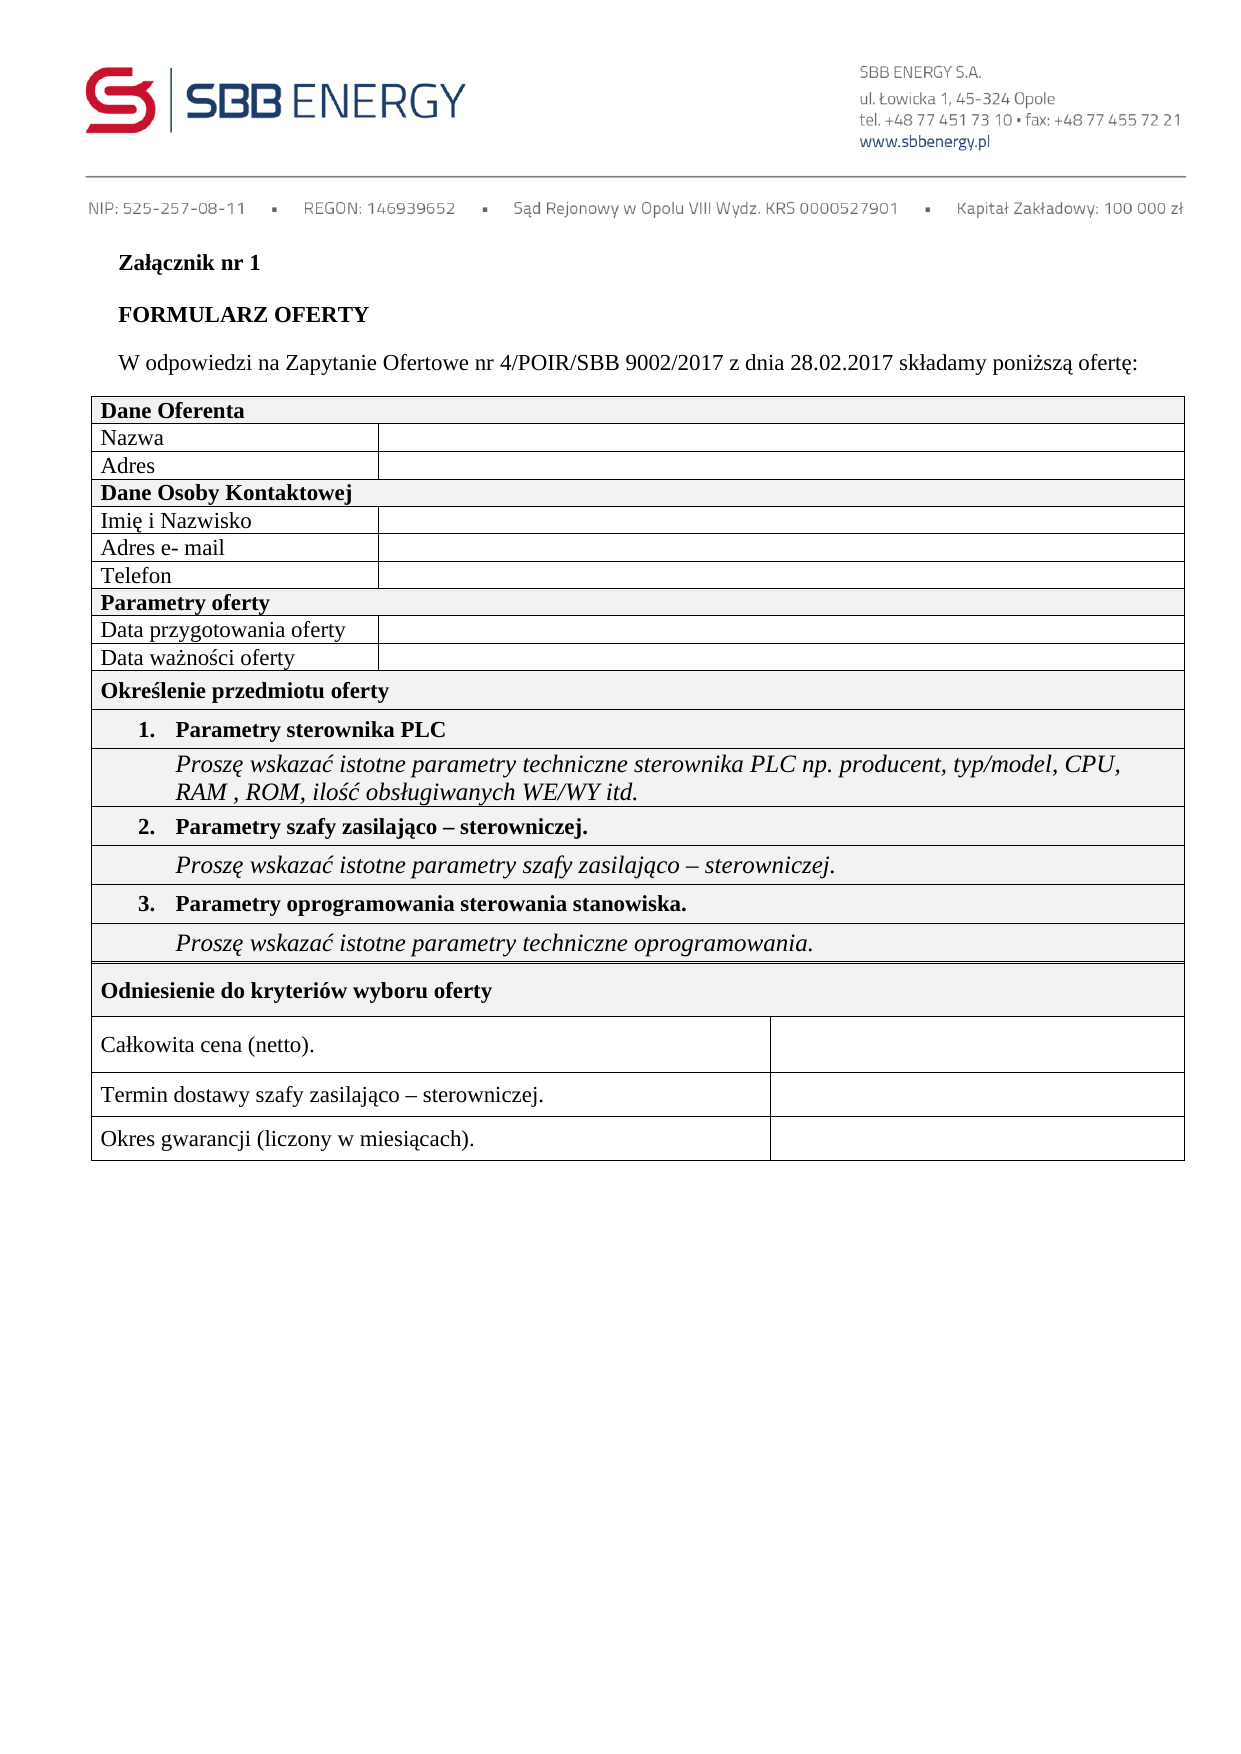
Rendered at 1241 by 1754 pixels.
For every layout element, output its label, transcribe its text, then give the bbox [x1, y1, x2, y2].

table_cell [771, 1073, 1184, 1116]
table_cell Okres gwarancji (liczony w miesiącach). [92, 1117, 770, 1160]
table_cell [379, 507, 1184, 533]
text FORMULARZ OFERTY [118, 275, 1157, 328]
table_cell Data przygotowania oferty [92, 616, 378, 643]
table_cell Dane Osoby Kontaktowej [92, 480, 1184, 506]
table_cell Data ważności oferty [92, 644, 378, 670]
table_cell Imię i Nazwisko [92, 507, 378, 533]
table_cell Odniesienie do kryteriów wyboru oferty [92, 964, 1184, 1016]
text Załącznik nr 1 [118, 249, 1157, 275]
table_header Dane Oferenta [92, 397, 1184, 423]
table_cell [379, 534, 1184, 561]
table_cell Telefon [92, 562, 378, 588]
table_cell Parametry oferty [92, 589, 1184, 615]
table_cell [379, 424, 1184, 451]
table_cell Określenie przedmiotu oferty [92, 671, 1184, 709]
table_cell [379, 562, 1184, 588]
table_cell Całkowita cena (netto). [92, 1017, 770, 1072]
table_cell Adres e- mail [92, 534, 378, 561]
table_cell Parametry sterownika PLC [92, 710, 1184, 748]
table_cell Termin dostawy szafy zasilająco – sterowniczej. [92, 1073, 770, 1116]
table_cell Parametry szafy zasilająco – sterowniczej. [92, 807, 1184, 845]
table_cell Adres [92, 452, 378, 478]
table_cell Parametry oprogramowania sterowania stanowiska. [92, 885, 1184, 922]
table_cell Proszę wskazać istotne parametry techniczne oprogramowania. [92, 924, 1184, 961]
table_cell Proszę wskazać istotne parametry techniczne sterownika PLC np. producent, typ/model, CPU, RAM , ROM, ilość obsługiwanych WE/WY itd. [92, 749, 1184, 806]
table_cell [771, 1117, 1184, 1160]
table_cell [771, 1017, 1184, 1072]
picture [11, 0, 1241, 249]
table_cell Nazwa [92, 424, 378, 451]
table_cell Proszę wskazać istotne parametry szafy zasilająco – sterowniczej. [92, 846, 1184, 884]
table_cell [379, 616, 1184, 643]
text W odpowiedzi na Zapytanie Ofertowe nr 4/POIR/SBB 9002/2017 z dnia 28.02.2017 składamy poniższą ofertę: [118, 349, 1157, 375]
table_cell [379, 644, 1184, 670]
table_cell [379, 452, 1184, 478]
